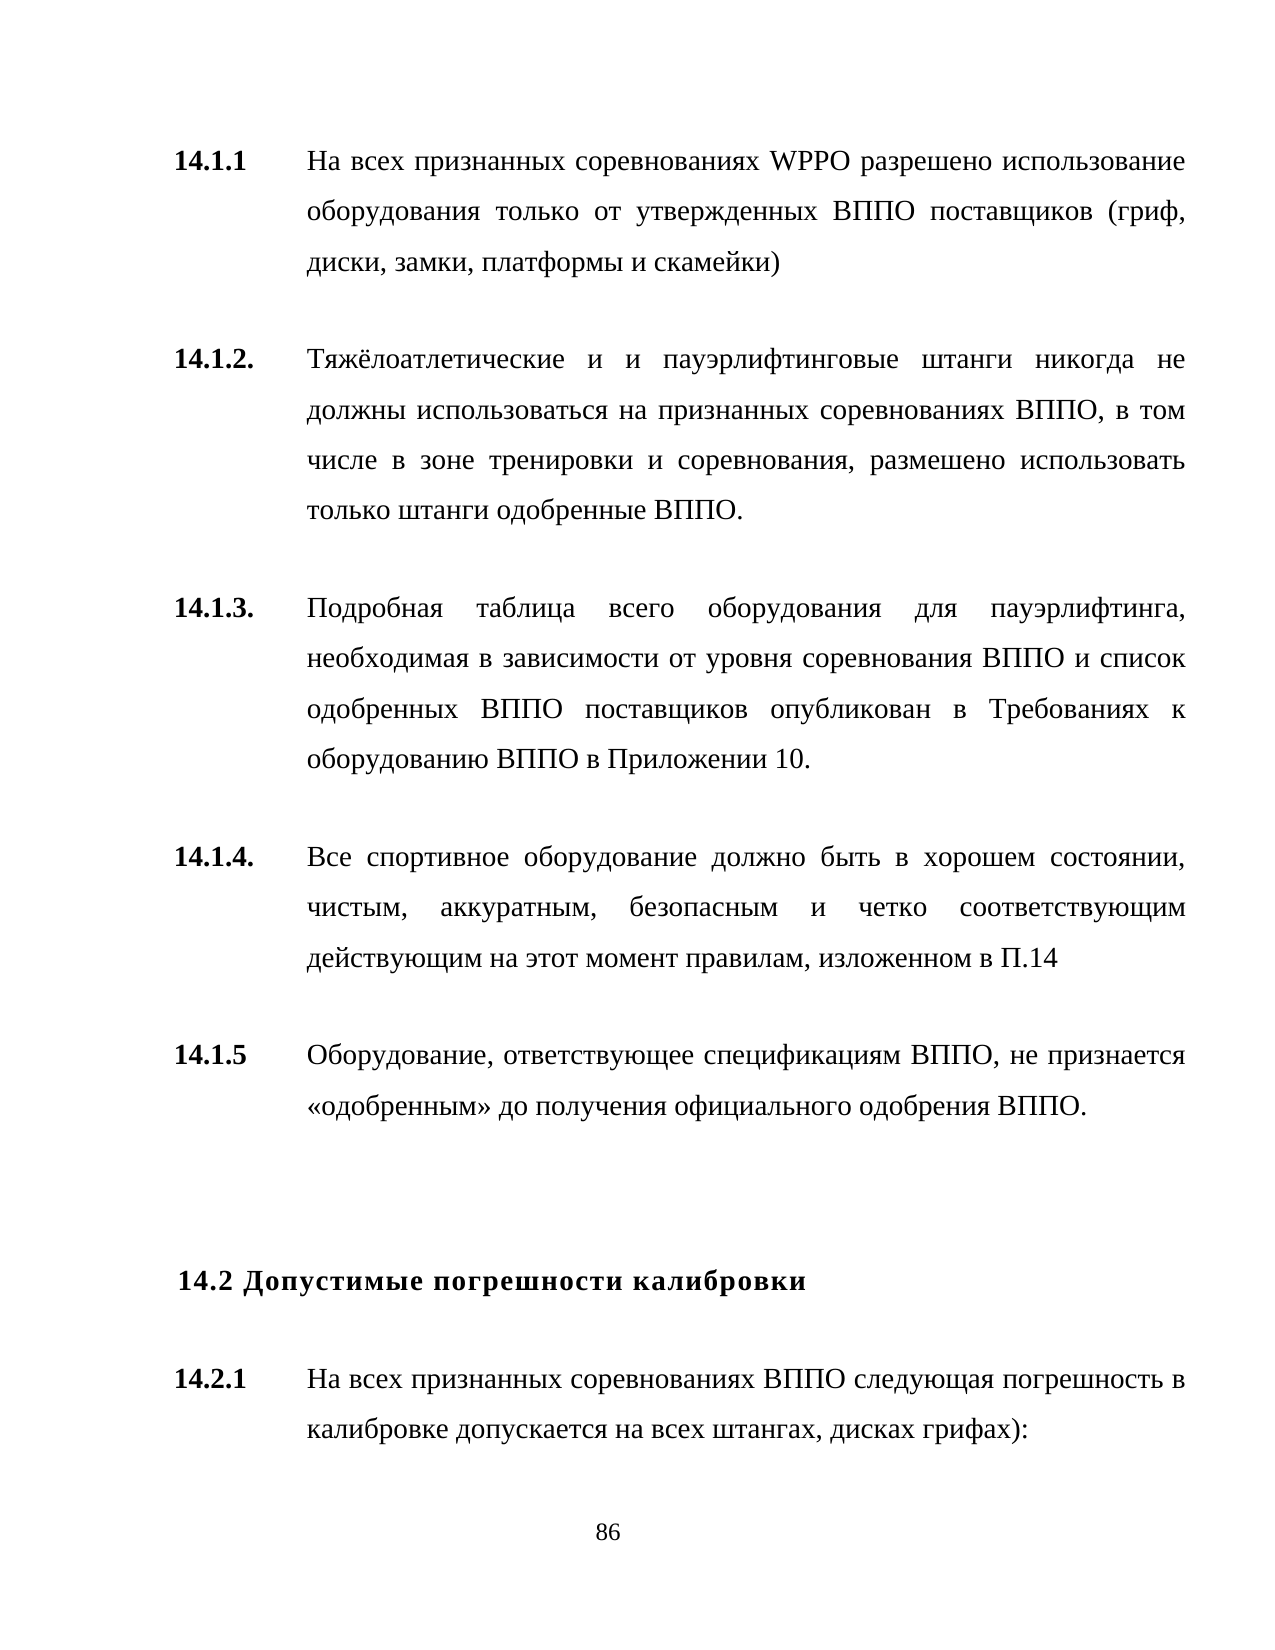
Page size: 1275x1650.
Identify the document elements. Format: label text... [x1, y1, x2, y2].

table_cell На всех признанных соревнованиях WPPO разрешено использование оборудования только от утвержденных ВППО поставщиков (гриф, диски, замки, платформы и скамейки) [295, 118, 1198, 317]
table_cell 14.1.4. [163, 814, 295, 1012]
table_cell Тяжёлоатлетические и и пауэрлифтинговые штанги никогда не должны использоваться на признанных соревнованиях ВППО, в том числе в зоне тренировки и соревнования, размешено использовать только штанги одобренные ВППО. [295, 317, 1198, 565]
table_cell Все спортивное оборудование должно быть в хорошем состоянии, чистым, аккуратным, безопасным и четко соответствующим действующим на этот момент правилам, изложенном в П.14 [295, 814, 1198, 1012]
table_cell Оборудование, ответствующее спецификациям ВППО, не признается «одобренным» до получения официального одобрения ВППО. [295, 1013, 1198, 1238]
table_cell 14.1.5 [163, 1013, 295, 1238]
table_cell 14.2 Допустимые погрешности калибровки [163, 1238, 1198, 1336]
table_cell 14.2.1 [163, 1336, 295, 1484]
table_cell 14.1.1 [163, 118, 295, 317]
table_cell Подробная таблица всего оборудования для пауэрлифтинга, необходимая в зависимости от уровня соревнования ВППО и список одобренных ВППО поставщиков опубликован в Требованиях к оборудованию ВППО в Приложении 10. [295, 565, 1198, 814]
table_cell На всех признанных соревнованиях ВППО следующая погрешность в калибровке допускается на всех штангах, дисках грифах): [295, 1336, 1198, 1484]
table_cell 14.1.2. [163, 317, 295, 565]
table_cell 14.1.3. [163, 565, 295, 814]
